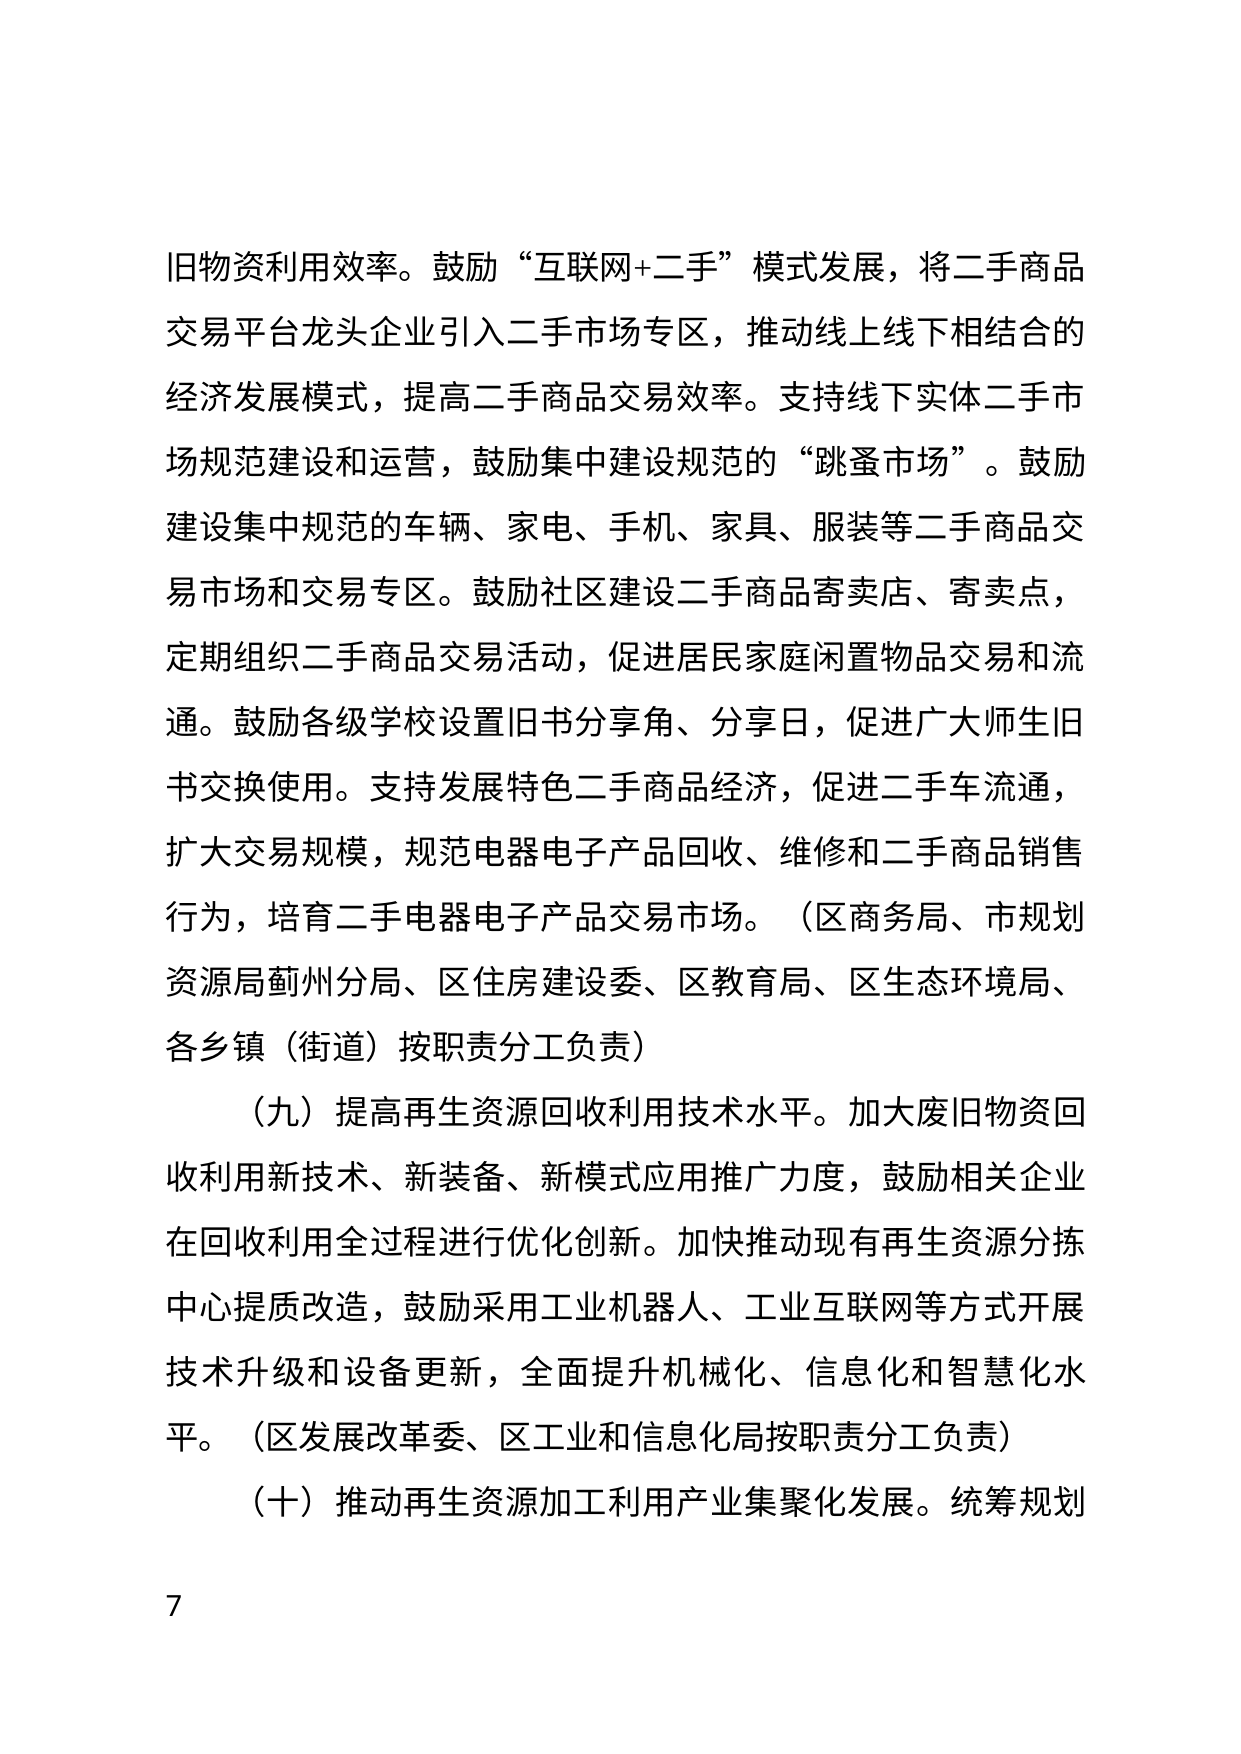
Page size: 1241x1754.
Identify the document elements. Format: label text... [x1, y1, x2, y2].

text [165, 1468, 1087, 1533]
text （九）提高再生资源回收利用技术水平。加大废旧物资回收利用新技术、新装备、新模式应用推广力度，鼓励相关企业在回收利用全过程进行优化创新。加快推动现有再生资源分拣中心提质改造，鼓励采用工业机器人、工业互联网等方式开展技术升级和设备更新，全面提升机械化、信息化和智慧化水平。（区发展改革委、区工业和信息化局按职责分工负责） [165, 1078, 1087, 1468]
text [165, 233, 1087, 1078]
